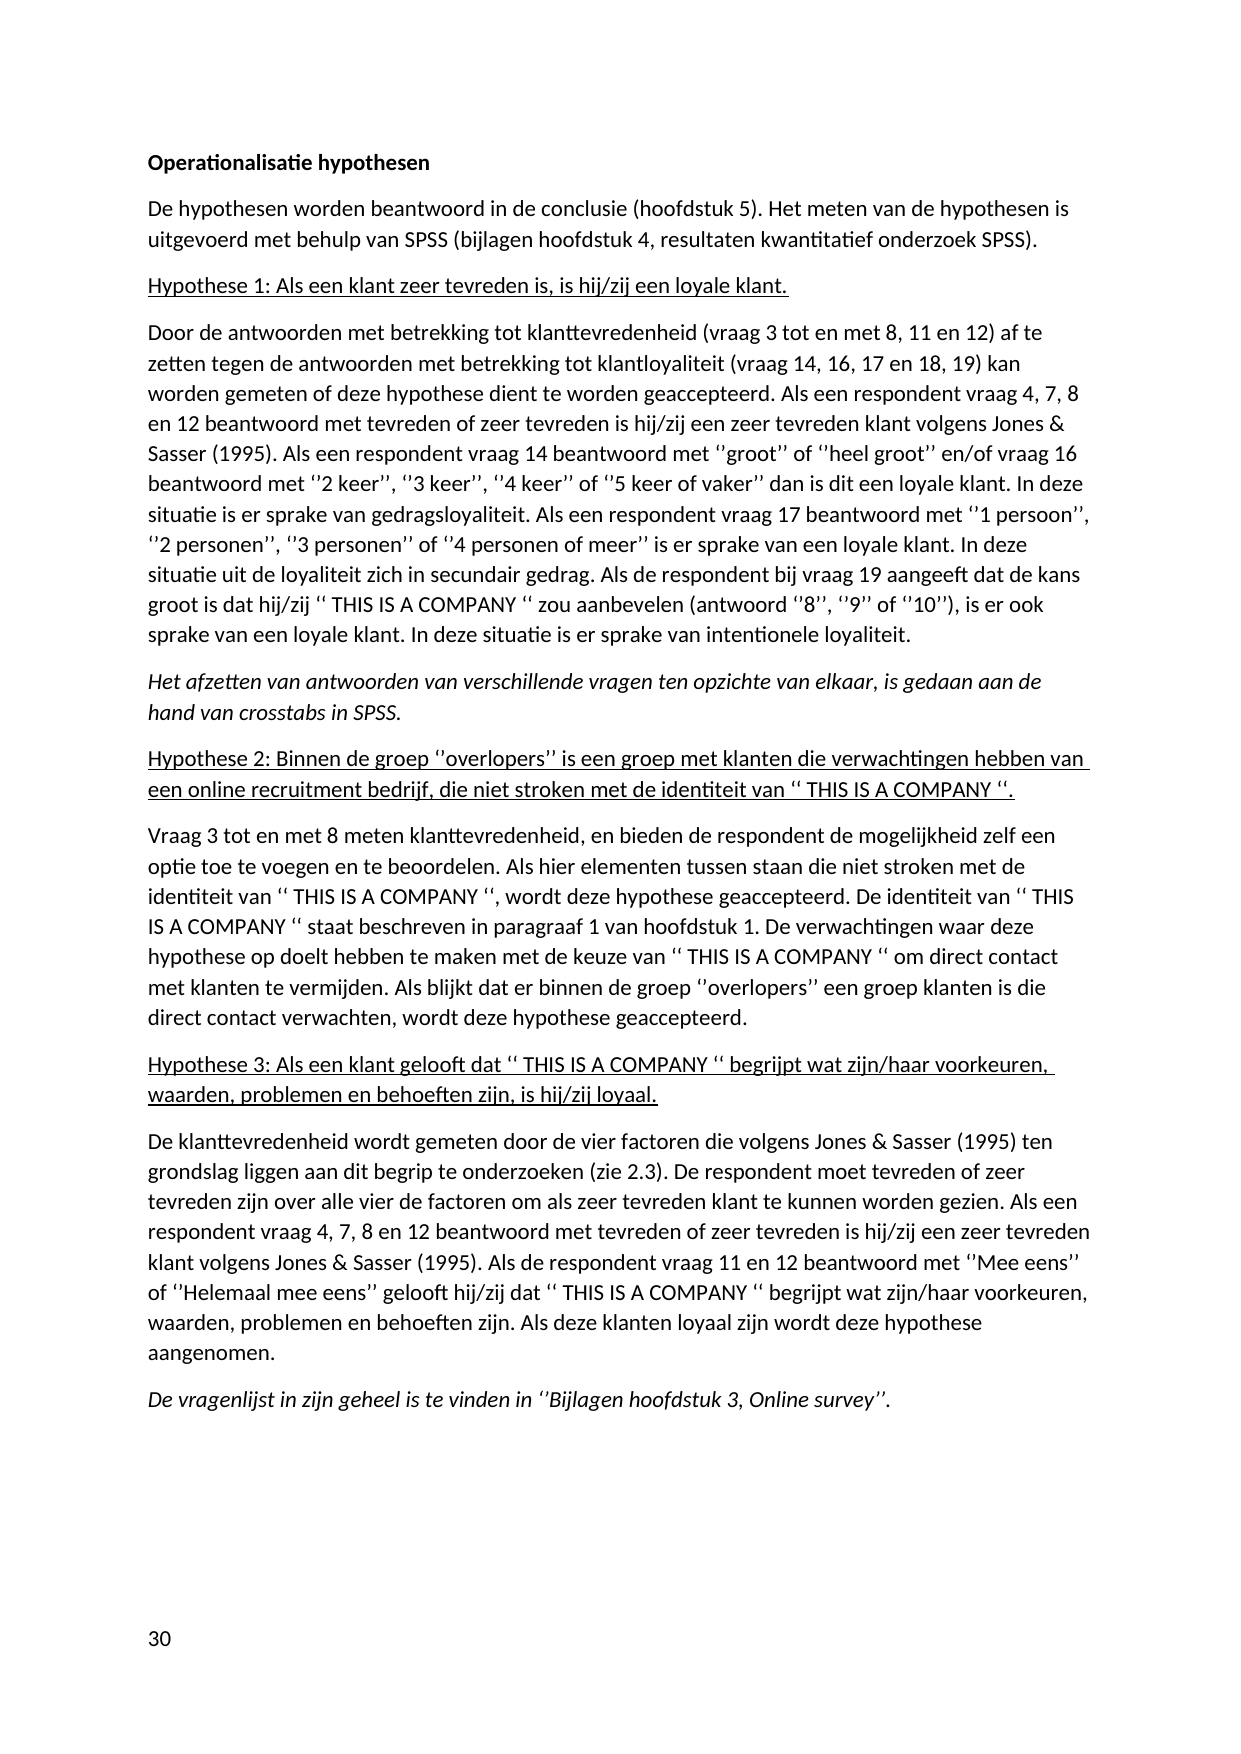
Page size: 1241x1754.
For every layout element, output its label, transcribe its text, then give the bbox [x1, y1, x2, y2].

text Het afzetten van antwoorden van verschillende vragen ten opzichte van elkaar, is gedaan aan de hand van crosstabs in SPSS. [148, 667, 1093, 726]
text Hypothese 2: Binnen de groep ‘’overlopers’’ is een groep met klanten die verwachtingen hebben van een online recruitment bedrijf, die niet stroken met de identiteit van ‘‘ THIS IS A COMPANY ‘‘. [148, 744, 1093, 803]
text Door de antwoorden met betrekking tot klanttevredenheid (vraag 3 tot en met 8, 11 en 12) af te zetten tegen de antwoorden met betrekking tot klantloyaliteit (vraag 14, 16, 17 en 18, 19) kan worden gemeten of deze hypothese dient te worden geaccepteerd. Als een respondent vraag 4, 7, 8 en 12 beantwoord met tevreden of zeer tevreden is hij/zij een zeer tevreden klant volgens Jones & Sasser (1995). Als een respondent vraag 14 beantwoord met ‘’groot’’ of ‘’heel groot’’ en/of vraag 16 beantwoord met ‘’2 keer’’, ‘’3 keer’’, ‘’4 keer’’ of ‘’5 keer of vaker’’ dan is dit een loyale klant. In deze situatie is er sprake van gedragsloyaliteit. Als een respondent vraag 17 beantwoord met ‘’1 persoon’’, ‘’2 personen’’, ‘’3 personen’’ of ‘’4 personen of meer’’ is er sprake van een loyale klant. In deze situatie uit de loyaliteit zich in secundair gedrag. Als de respondent bij vraag 19 aangeeft dat de kans groot is dat hij/zij ‘‘ THIS IS A COMPANY ‘‘ zou aanbevelen (antwoord ‘’8’’, ‘’9’’ of ‘’10’’), is er ook sprake van een loyale klant. In deze situatie is er sprake van intentionele loyaliteit. [148, 318, 1093, 648]
text Hypothese 1: Als een klant zeer tevreden is, is hij/zij een loyale klant. [148, 272, 1093, 299]
text De hypothesen worden beantwoord in de conclusie (hoofdstuk 5). Het meten van de hypothesen is uitgevoerd met behulp van SPSS (bijlagen hoofdstuk 4, resultaten kwantitatief onderzoek SPSS). [148, 194, 1093, 253]
text Hypothese 3: Als een klant gelooft dat ‘‘ THIS IS A COMPANY ‘‘ begrijpt wat zijn/haar voorkeuren, waarden, problemen en behoeften zijn, is hij/zij loyaal. [148, 1050, 1093, 1108]
text De klanttevredenheid wordt gemeten door de vier factoren die volgens Jones & Sasser (1995) ten grondslag liggen aan dit begrip te onderzoeken (zie 2.3). De respondent moet tevreden of zeer tevreden zijn over alle vier de factoren om als zeer tevreden klant te kunnen worden gezien. Als een respondent vraag 4, 7, 8 en 12 beantwoord met tevreden of zeer tevreden is hij/zij een zeer tevreden klant volgens Jones & Sasser (1995). Als de respondent vraag 11 en 12 beantwoord met ‘’Mee eens’’ of ‘’Helemaal mee eens’’ gelooft hij/zij dat ‘‘ THIS IS A COMPANY ‘‘ begrijpt wat zijn/haar voorkeuren, waarden, problemen en behoeften zijn. Als deze klanten loyaal zijn wordt deze hypothese aangenomen. [148, 1127, 1093, 1366]
text Vraag 3 tot en met 8 meten klanttevredenheid, en bieden de respondent de mogelijkheid zelf een optie toe te voegen en te beoordelen. Als hier elementen tussen staan die niet stroken met de identiteit van ‘‘ THIS IS A COMPANY ‘‘, wordt deze hypothese geaccepteerd. De identiteit van ‘‘ THIS IS A COMPANY ‘‘ staat beschreven in paragraaf 1 van hoofdstuk 1. De verwachtingen waar deze hypothese op doelt hebben te maken met de keuze van ‘‘ THIS IS A COMPANY ‘‘ om direct contact met klanten te vermijden. Als blijkt dat er binnen de groep ‘’overlopers’’ een groep klanten is die direct contact verwachten, wordt deze hypothese geaccepteerd. [148, 822, 1093, 1031]
text Operationalisatie hypothesen [148, 148, 1093, 176]
text De vragenlijst in zijn geheel is te vinden in ‘’Bijlagen hoofdstuk 3, Online survey’’. [148, 1385, 1093, 1413]
